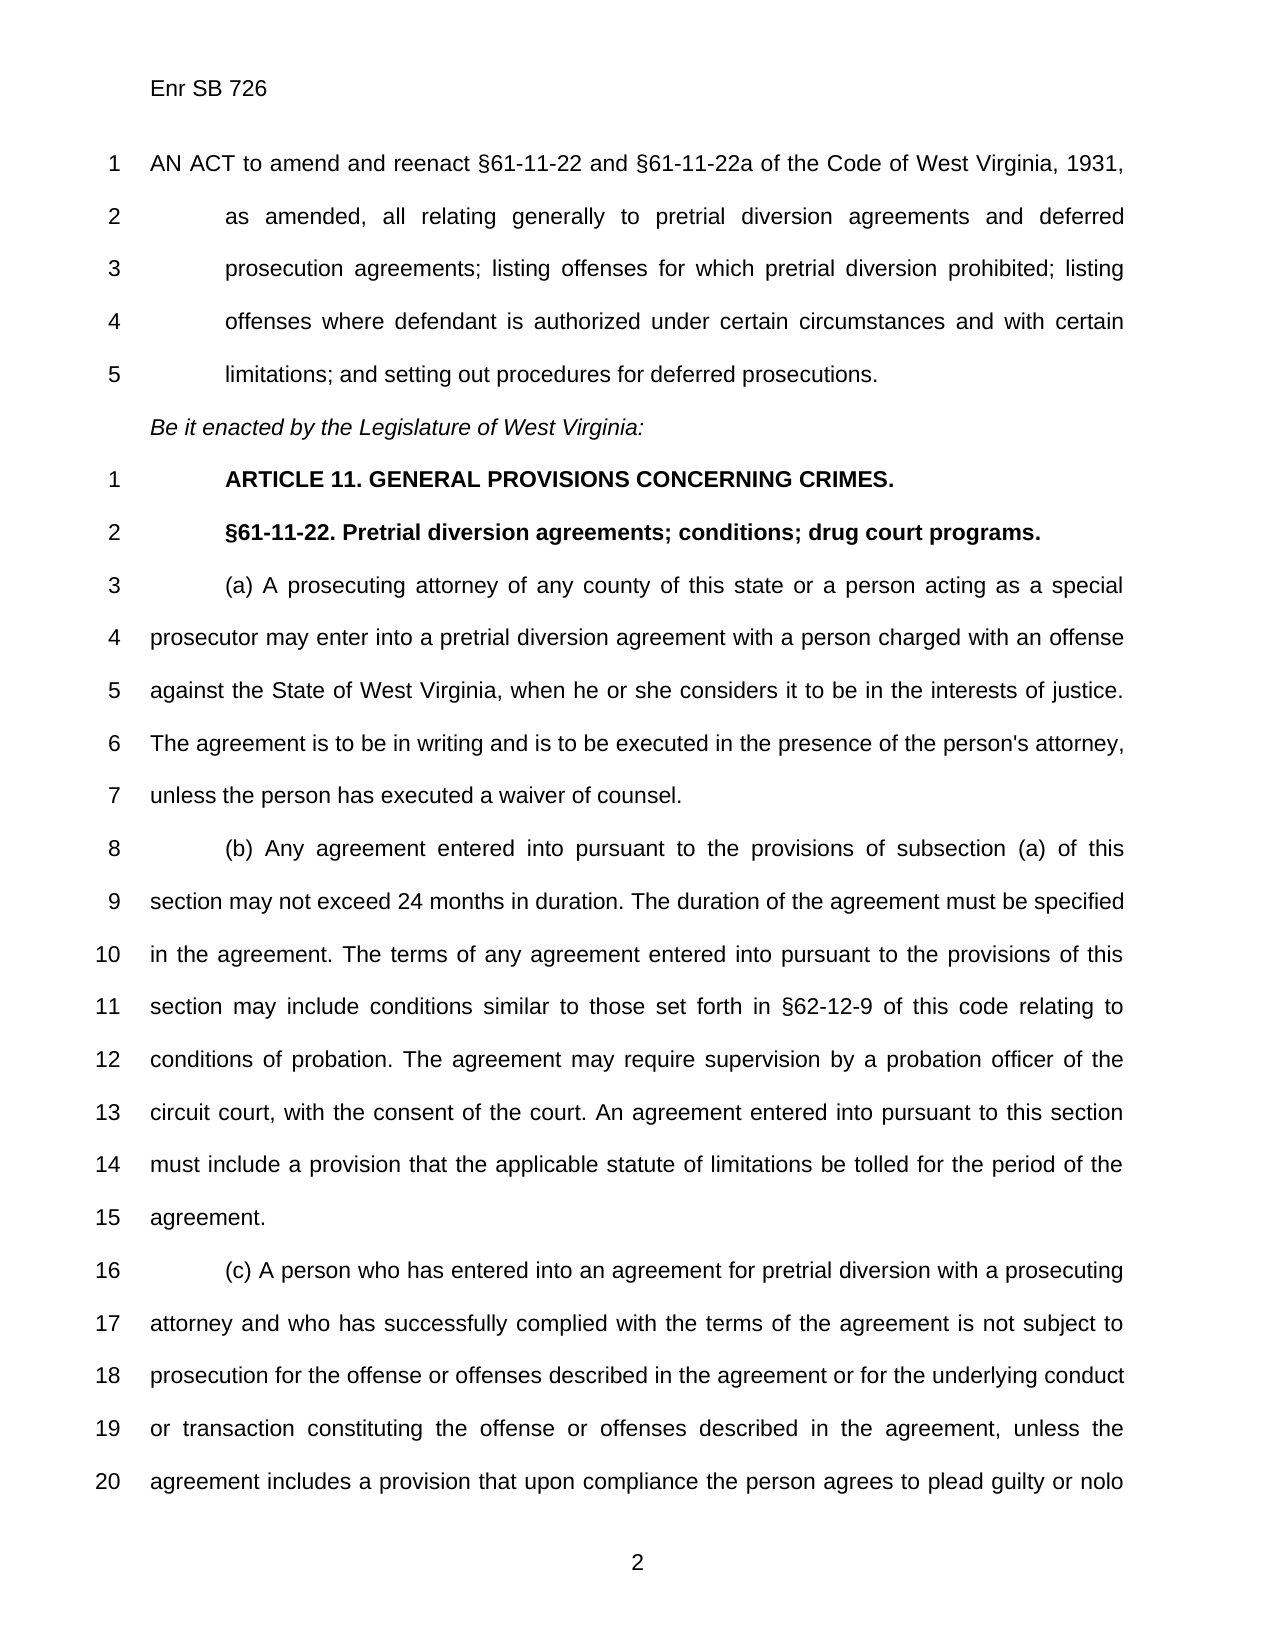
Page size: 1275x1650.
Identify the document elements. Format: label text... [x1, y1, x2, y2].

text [150, 1257, 1125, 1494]
text (b) Any agreement entered into pursuant to the provisions of subsection (a) of this section may not exceed 24 months in duration. The duration of the agreement must be specified in the agreement. The terms of any agreement entered into pursuant to the provisions of this section may include conditions similar to those set forth in §62-12-9 of this code relating to conditions of probation. The agreement may require supervision by a probation officer of the circuit court, with the consent of the court. An agreement entered into pursuant to this section must include a provision that the applicable statute of limitations be tolled for the period of the agreement. [150, 835, 1125, 1231]
title AN ACT to amend and reenact §61-11-22 and §61-11-22a of the Code of West Virginia, 1931, as amended, all relating generally to pretrial diversion agreements and deferred prosecution agreements; listing offenses for which pretrial diversion prohibited; listing offenses where defendant is authorized under certain circumstances and with certain limitations; and setting out procedures for deferred prosecutions. [150, 150, 1125, 387]
text §61-11-22. Pretrial diversion agreements; conditions; drug court programs. [150, 519, 1125, 545]
text ARTICLE 11. GENERAL PROVISIONS CONCERNING CRIMES. [150, 466, 1125, 493]
text (a) A prosecuting attorney of any county of this state or a person acting as a special prosecutor may enter into a pretrial diversion agreement with a person charged with an offense against the State of West Virginia, when he or she considers it to be in the interests of justice. The agreement is to be in writing and is to be executed in the presence of the person's attorney, unless the person has executed a waiver of counsel. [150, 572, 1125, 809]
text Be it enacted by the Legislature of West Virginia: [150, 413, 1125, 440]
